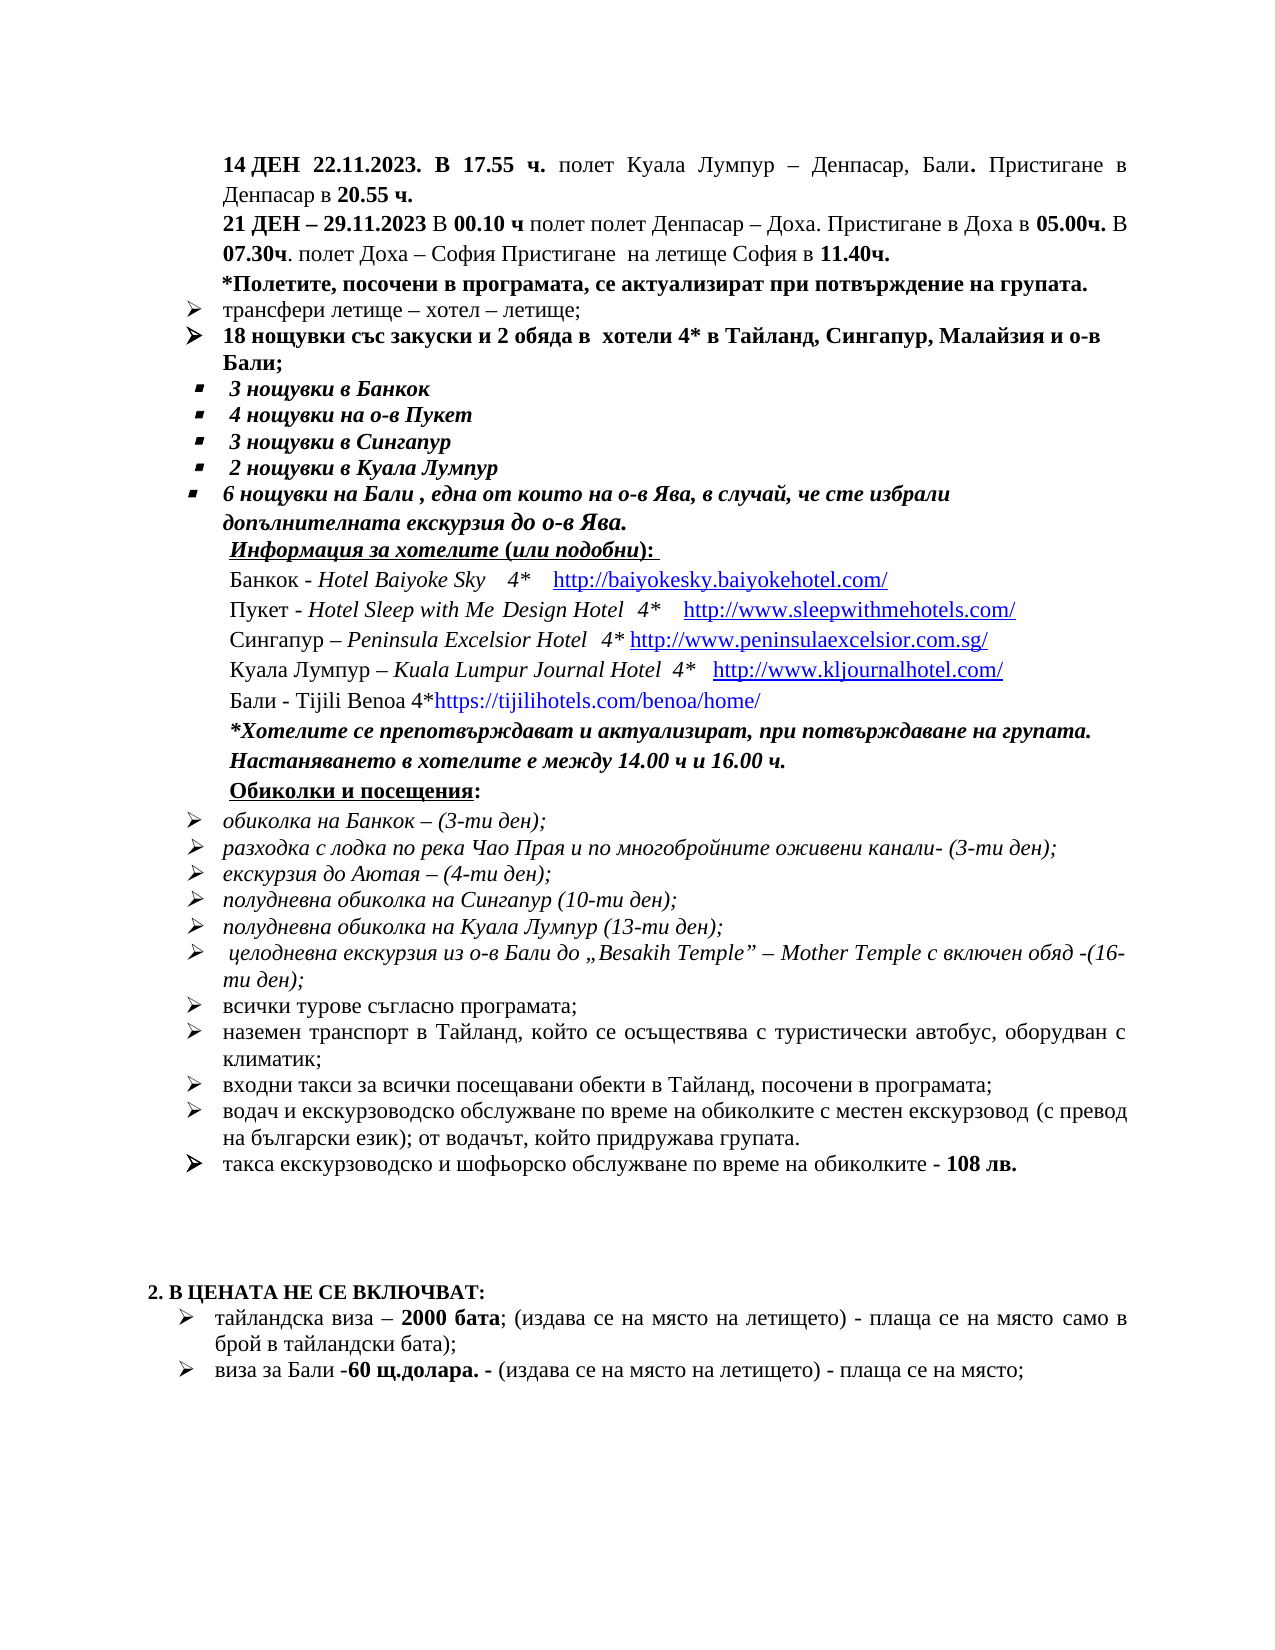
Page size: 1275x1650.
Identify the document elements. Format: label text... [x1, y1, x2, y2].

list наземен транспорт в Тайланд, който се осъществява с туристически автобус, оборудван с климатик; [185, 1018, 1127, 1071]
list разходка с лодка по река Чао Прая и по многобройните оживени канали- (3-ти ден); [185, 834, 1127, 860]
list обиколка на Банкок – (3-ти ден); [185, 807, 1127, 834]
list *Полетите, посочени в програмата, се актуализират при потвърждение на групата. [221, 266, 1127, 296]
list 6 нощувки на Бали , една от които на о-в Ява, в случай, че сте избрали допълнителната екскурзия до о-в Ява. [185, 481, 1127, 536]
list водач и екскурзоводско обслужване по време на обиколките с местен екскурзовод (с превод на български език); от водачът, който придружава групата. [185, 1097, 1127, 1150]
list такса екскурзоводско и шофьорско обслужване по време на обиколките - 108 лв. [185, 1150, 1127, 1176]
list 14 ДЕН 22.11.2023. В 17.55 ч. полет Куала Лумпур – Денпасар, Бали. Пристигане в Денпасар в 20.55 ч. [223, 148, 1127, 207]
list 21 ДЕН – 29.11.2023 В 00.10 ч полет полет Денпасар – Доха. Пристигане в Доха в 05.00ч. В 07.30ч. полет Доха – София Пристигане на летище София в 11.40ч. [223, 207, 1127, 266]
list всички турове съгласно програмата; [185, 992, 1127, 1018]
list Бали - Tijili Benoa 4*https://tijilihotels.com/benoa/home/ [229, 687, 1127, 713]
list трансфери летище – хотел – летище; [185, 296, 1127, 322]
list 2 нощувки в Куала Лумпур [192, 454, 1127, 481]
list Куала Лумпур – Kuala Lumpur Journal Hotel 4* http://www.kljournalhotel.com/ [229, 656, 1127, 683]
list Сингапур – Peninsula Excelsior Hotel 4* http://www.peninsulaexcelsior.com.sg/ [229, 626, 1127, 653]
list полудневна обиколка на Сингапур (10-ти ден); [185, 887, 1127, 913]
list тайландска виза – 2000 бата; (издава се на място на летището) - плаща се на място само в брой в тайландски бата); [177, 1304, 1127, 1356]
text 2. В ЦЕНАТА НЕ СЕ ВКЛЮЧВАТ: [148, 1280, 1127, 1304]
list *Хотелите се препотвърждават и актуализират, при потвърждаване на групата. Настаняването в хотелите е между 14.00 ч и 16.00 ч. Обиколки и посещения: [229, 717, 1127, 804]
list 4 нощувки на о-в Пукет [192, 401, 1127, 428]
list полудневна обиколка на Куала Лумпур (13-ти ден); [185, 913, 1127, 939]
list входни такси за всички посещавани обекти в Тайланд, посочени в програмата; [185, 1071, 1127, 1097]
list 18 нощувки със закуски и 2 обяда в хотели 4* в Тайланд, Сингапур, Малайзия и о-в Бали; [185, 322, 1127, 375]
list 3 нощувки в Сингапур [192, 428, 1127, 454]
list целодневна екскурзия из о-в Бали до „Besakih Temple” – Mother Temple с включен обяд -(16-ти ден); [185, 939, 1127, 992]
list Банкок - Hotel Baiyoke Sky 4* http://baiyokesky.baiyokehotel.com/ [229, 566, 1127, 592]
list Информация за хотелите (или подобни): [229, 536, 1127, 562]
list 3 нощувки в Банкок [192, 375, 1127, 401]
list Пукет - Hotel Sleep with Me Design Hotel 4* http://www.sleepwithmehotels.com/ [229, 596, 1127, 622]
list виза за Бали -60 щ.долара. - (издава се на място на летището) - плаща се на място; [177, 1356, 1127, 1383]
list екскурзия до Аютая – (4-ти ден); [185, 860, 1127, 887]
